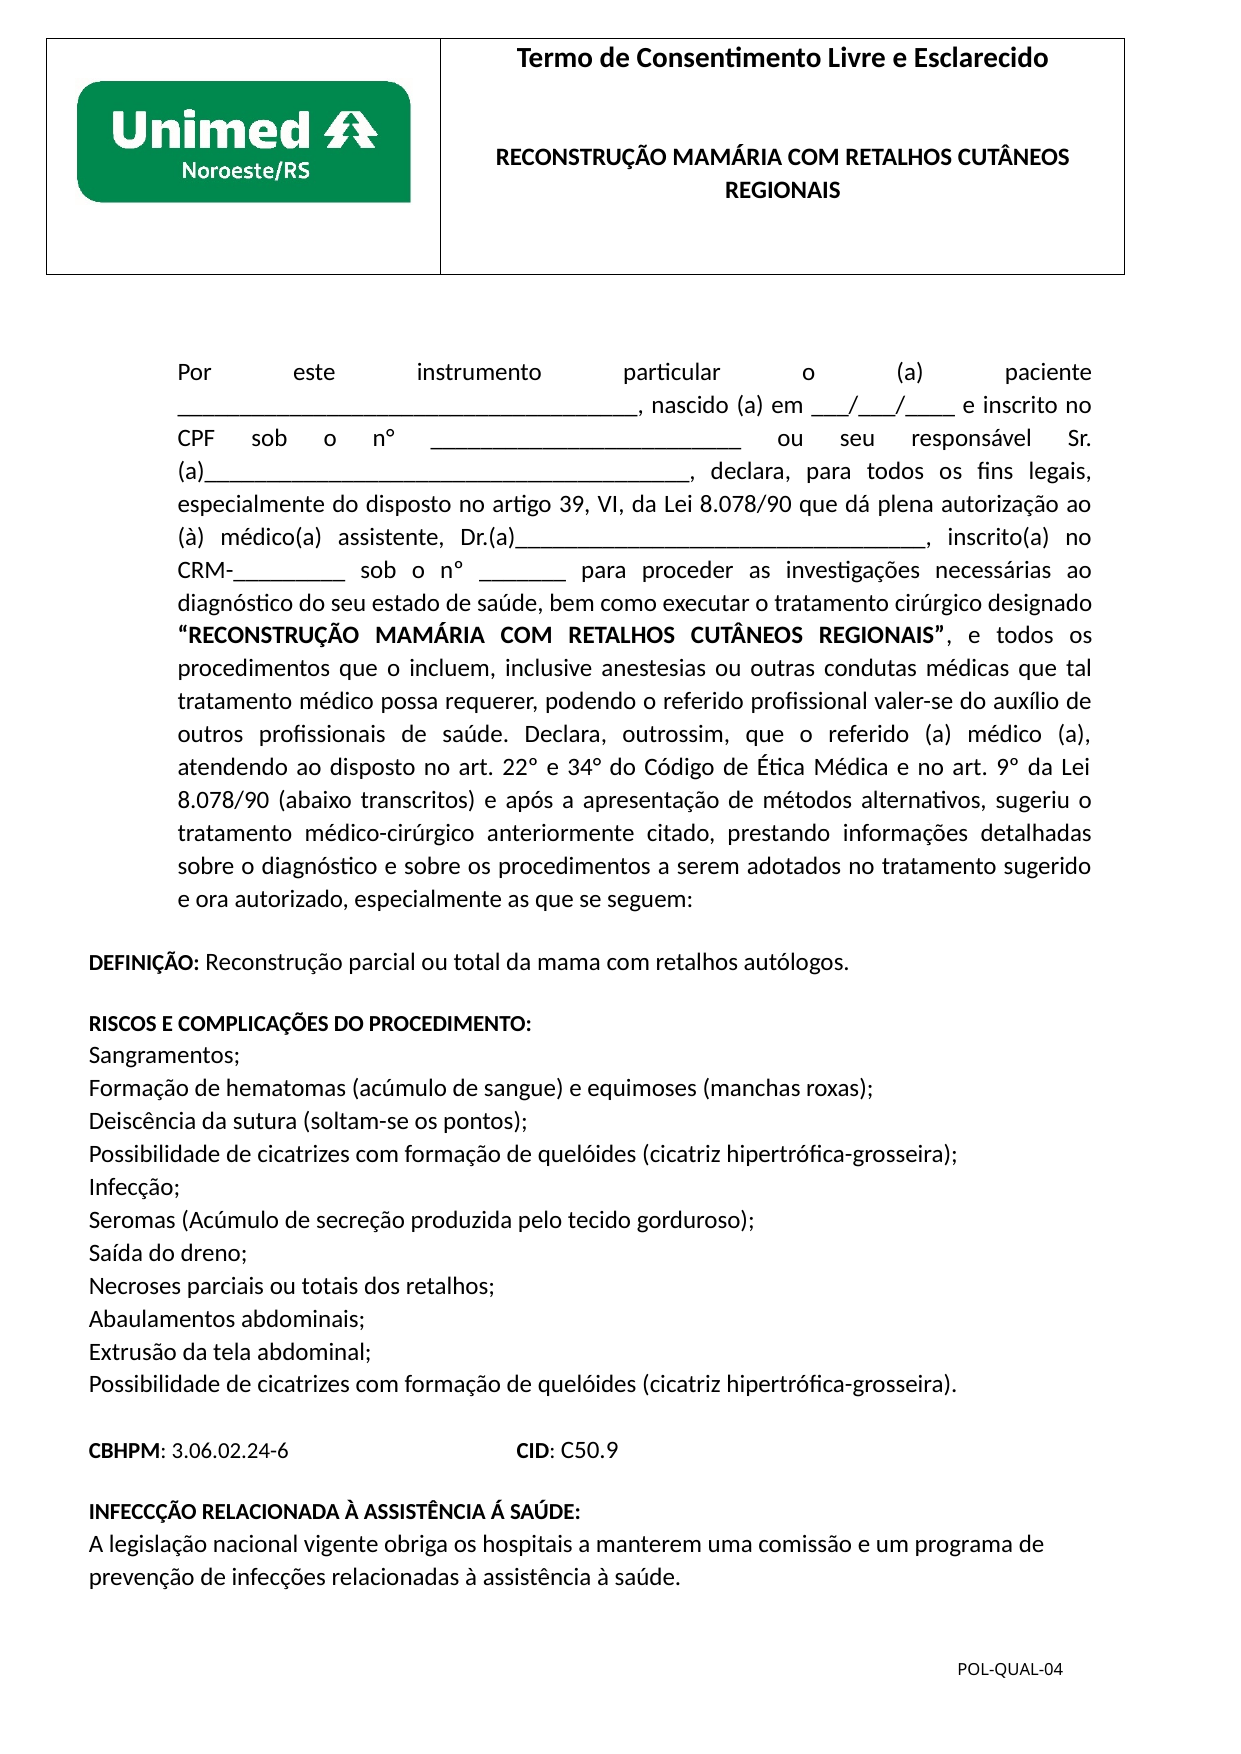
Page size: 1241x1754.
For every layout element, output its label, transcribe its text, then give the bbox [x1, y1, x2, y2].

table_header [47, 39, 440, 273]
text RISCOS E COMPLICAÇÕES DO PROCEDIMENTO: [88, 1009, 1093, 1037]
picture [75, 78, 413, 205]
text DEFINIÇÃO: Reconstrução parcial ou total da mama com retalhos autólogos. [88, 946, 1093, 977]
text CBHPM: 3.06.02.24-6 CID: C50.9 [88, 1434, 1093, 1465]
text Seromas (Acúmulo de secreção produzida pelo tecido gorduroso); [88, 1204, 1093, 1234]
table_header Termo de Consentimento Livre e Esclarecido RECONSTRUÇÃO MAMÁRIA COM RETALHOS CUTÂNEOS REGIONAIS [441, 39, 1124, 273]
text A legislação nacional vigente obriga os hospitais a manterem uma comissão e um programa de [88, 1528, 1093, 1558]
text Possibilidade de cicatrizes com formação de quelóides (cicatriz hipertrófica-grosseira). [88, 1368, 1093, 1399]
text Formação de hematomas (acúmulo de sangue) e equimoses (manchas roxas); [88, 1072, 1093, 1103]
text Saída do dreno; [88, 1237, 1093, 1267]
text INFECCÇÃO RELACIONADA À ASSISTÊNCIA Á SAÚDE: [88, 1497, 1093, 1526]
text Extrusão da tela abdominal; [88, 1336, 1093, 1366]
text Deiscência da sutura (soltam-se os pontos); [88, 1105, 1093, 1136]
text Por este instrumento particular o (a) paciente _____________________________________, nascido (a) em ___/___/____ e inscrito no CPF sob o n° _________________________ ou seu responsável Sr. (a)_______________________________________, declara, para todos os fins legais, especialmente do disposto no artigo 39, VI, da Lei 8.078/90 que dá plena autorização ao (à) médico(a) assistente, Dr.(a)_________________________________, inscrito(a) no CRM-_________ sob o nº _______ para proceder as investigações necessárias ao diagnóstico do seu estado de saúde, bem como executar o tratamento cirúrgico designado “RECONSTRUÇÃO MAMÁRIA COM RETALHOS CUTÂNEOS REGIONAIS”, e todos os procedimentos que o incluem, inclusive anestesias ou outras condutas médicas que tal tratamento médico possa requerer, podendo o referido profissional valer-se do auxílio de outros profissionais de saúde. Declara, outrossim, que o referido (a) médico (a), atendendo ao disposto no art. 22º e 34° do Código de Ética Médica e no art. 9º da Lei 8.078/90 (abaixo transcritos) e após a apresentação de métodos alternativos, sugeriu o tratamento médico-cirúrgico anteriormente citado, prestando informações detalhadas sobre o diagnóstico e sobre os procedimentos a serem adotados no tratamento sugerido e ora autorizado, especialmente as que se seguem: [177, 356, 1093, 913]
text Sangramentos; [88, 1039, 1093, 1070]
text Infecção; [88, 1171, 1093, 1202]
text Possibilidade de cicatrizes com formação de quelóides (cicatriz hipertrófica-grosseira); [88, 1138, 1093, 1169]
text Abaulamentos abdominais; [88, 1303, 1093, 1333]
text prevenção de infecções relacionadas à assistência à saúde. [88, 1561, 1093, 1591]
text Necroses parciais ou totais dos retalhos; [88, 1270, 1093, 1300]
